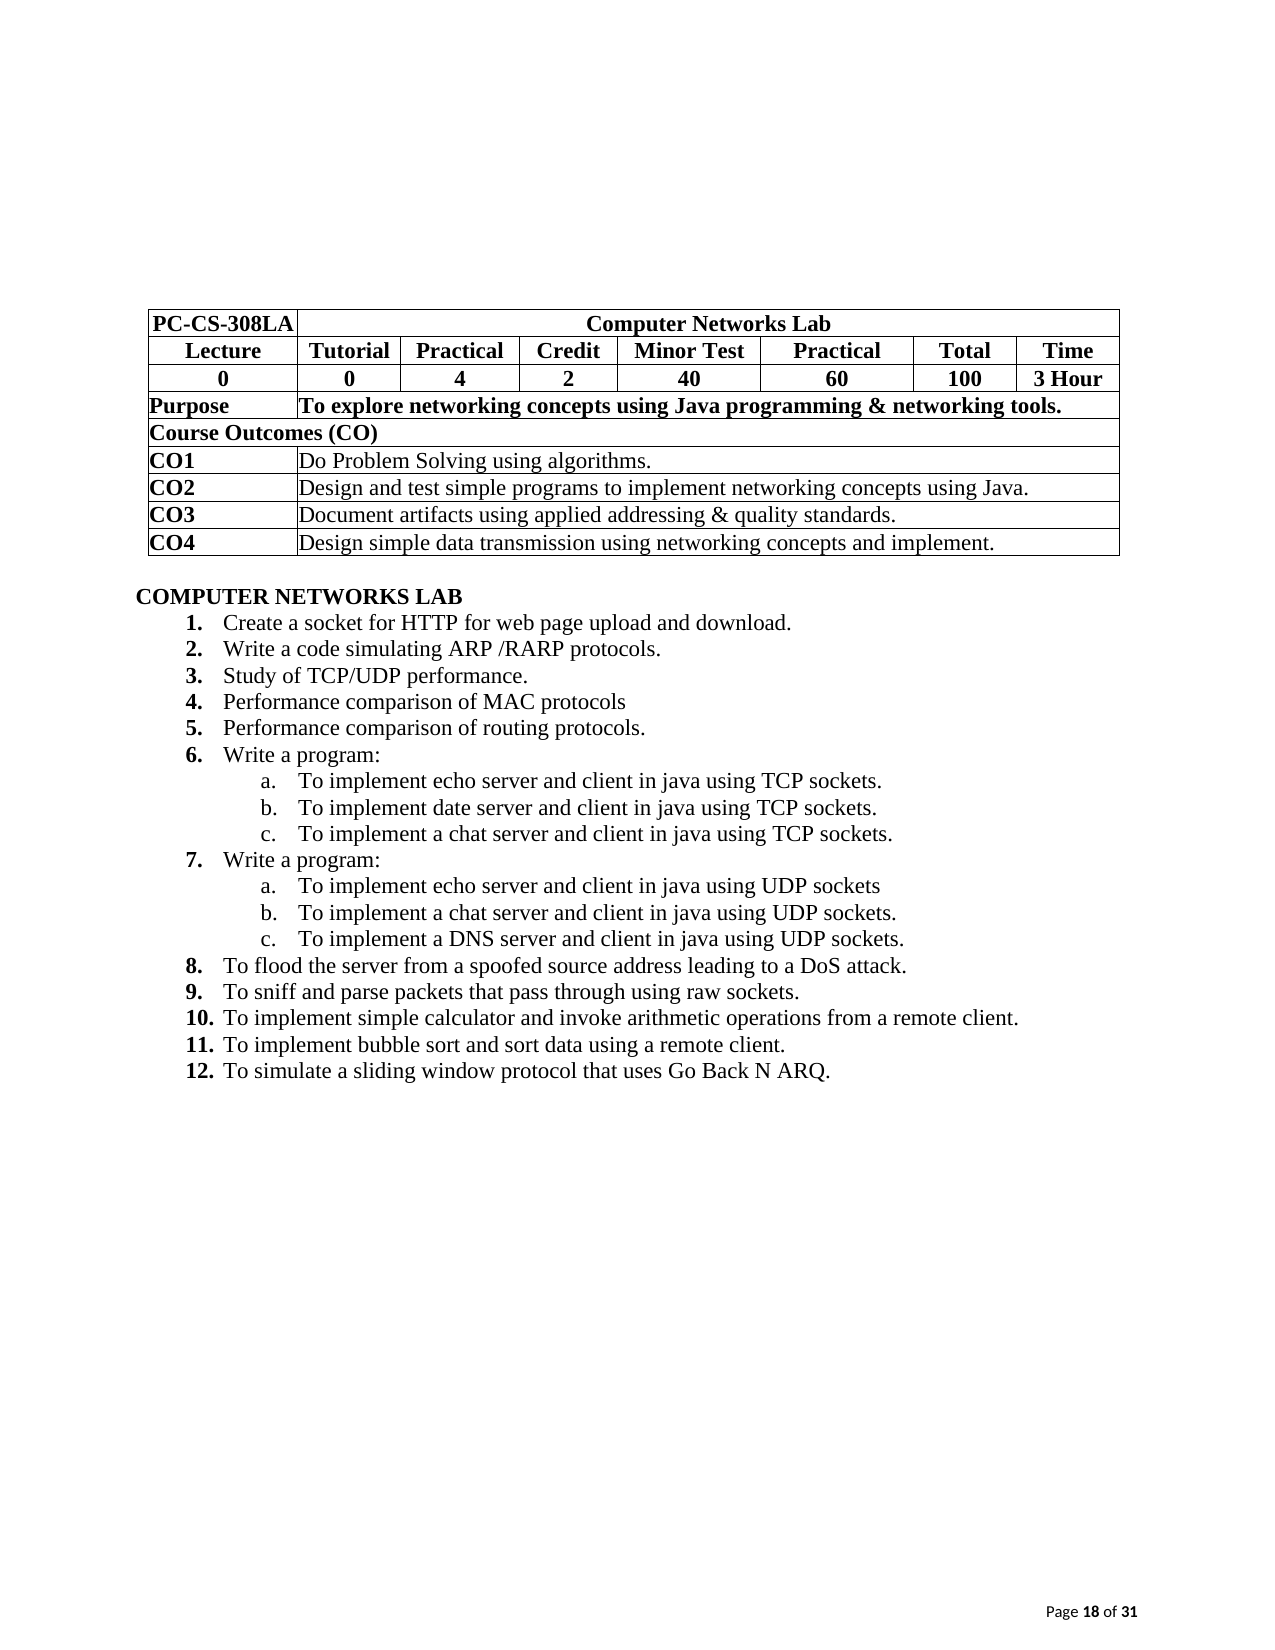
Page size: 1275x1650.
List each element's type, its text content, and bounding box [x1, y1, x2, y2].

table_cell Practical [761, 337, 913, 363]
list To flood the server from a spoofed source address leading to a DoS attack. [185, 952, 1137, 978]
table_cell Course Outcomes (CO) [149, 419, 1119, 446]
table_cell To explore networking concepts using Java programming & networking tools. [298, 392, 1119, 418]
table_header PC-CS-308LA [149, 310, 297, 336]
table_cell CO2 [149, 474, 297, 501]
list To implement bubble sort and sort data using a remote client. [185, 1031, 1137, 1057]
list Write a program: [185, 741, 1137, 767]
list Performance comparison of MAC protocols [185, 688, 1137, 714]
table_header Computer Networks Lab [298, 310, 1119, 336]
list To implement echo server and client in java using UDP sockets [260, 873, 1137, 899]
list Write a program: [185, 846, 1137, 873]
list To implement a DNS server and client in java using UDP sockets. [260, 925, 1137, 952]
list Performance comparison of routing protocols. [185, 714, 1137, 741]
table_cell Design and test simple programs to implement networking concepts using Java. [298, 474, 1119, 501]
table_cell 60 [761, 365, 913, 391]
table_cell Lecture [149, 337, 297, 363]
table_cell 2 [520, 365, 617, 391]
list To implement a chat server and client in java using UDP sockets. [260, 899, 1137, 925]
list To sniff and parse packets that pass through using raw sockets. [185, 978, 1137, 1004]
list To implement echo server and client in java using TCP sockets. [260, 767, 1137, 793]
table_cell Do Problem Solving using algorithms. [298, 447, 1119, 473]
table_cell 3 Hour [1017, 365, 1119, 391]
table_cell CO1 [149, 447, 297, 473]
table_cell Design simple data transmission using networking concepts and implement. [298, 529, 1119, 555]
list To implement a chat server and client in java using TCP sockets. [260, 820, 1137, 846]
table_cell Purpose [149, 392, 297, 418]
table_cell Practical [401, 337, 519, 363]
table_cell CO3 [149, 502, 297, 528]
text COMPUTER NETWORKS LAB [135, 583, 1137, 609]
table_cell 100 [914, 365, 1016, 391]
table_cell Time [1017, 337, 1119, 363]
table_cell Document artifacts using applied addressing & quality standards. [298, 502, 1119, 528]
table_cell 0 [298, 365, 400, 391]
list To implement simple calculator and invoke arithmetic operations from a remote client. [185, 1004, 1137, 1031]
table_cell Tutorial [298, 337, 400, 363]
table_cell CO4 [149, 529, 297, 555]
table_cell Credit [520, 337, 617, 363]
list Create a socket for HTTP for web page upload and download. [185, 609, 1137, 635]
table_cell 0 [149, 365, 297, 391]
list To implement date server and client in java using TCP sockets. [260, 793, 1137, 820]
table_cell Minor Test [618, 337, 760, 363]
list Write a code simulating ARP /RARP protocols. [185, 635, 1137, 662]
list To simulate a sliding window protocol that uses Go Back N ARQ. [185, 1057, 1137, 1083]
list Study of TCP/UDP performance. [185, 662, 1137, 688]
table_cell 40 [618, 365, 760, 391]
table_cell 4 [401, 365, 519, 391]
table_cell Total [914, 337, 1016, 363]
